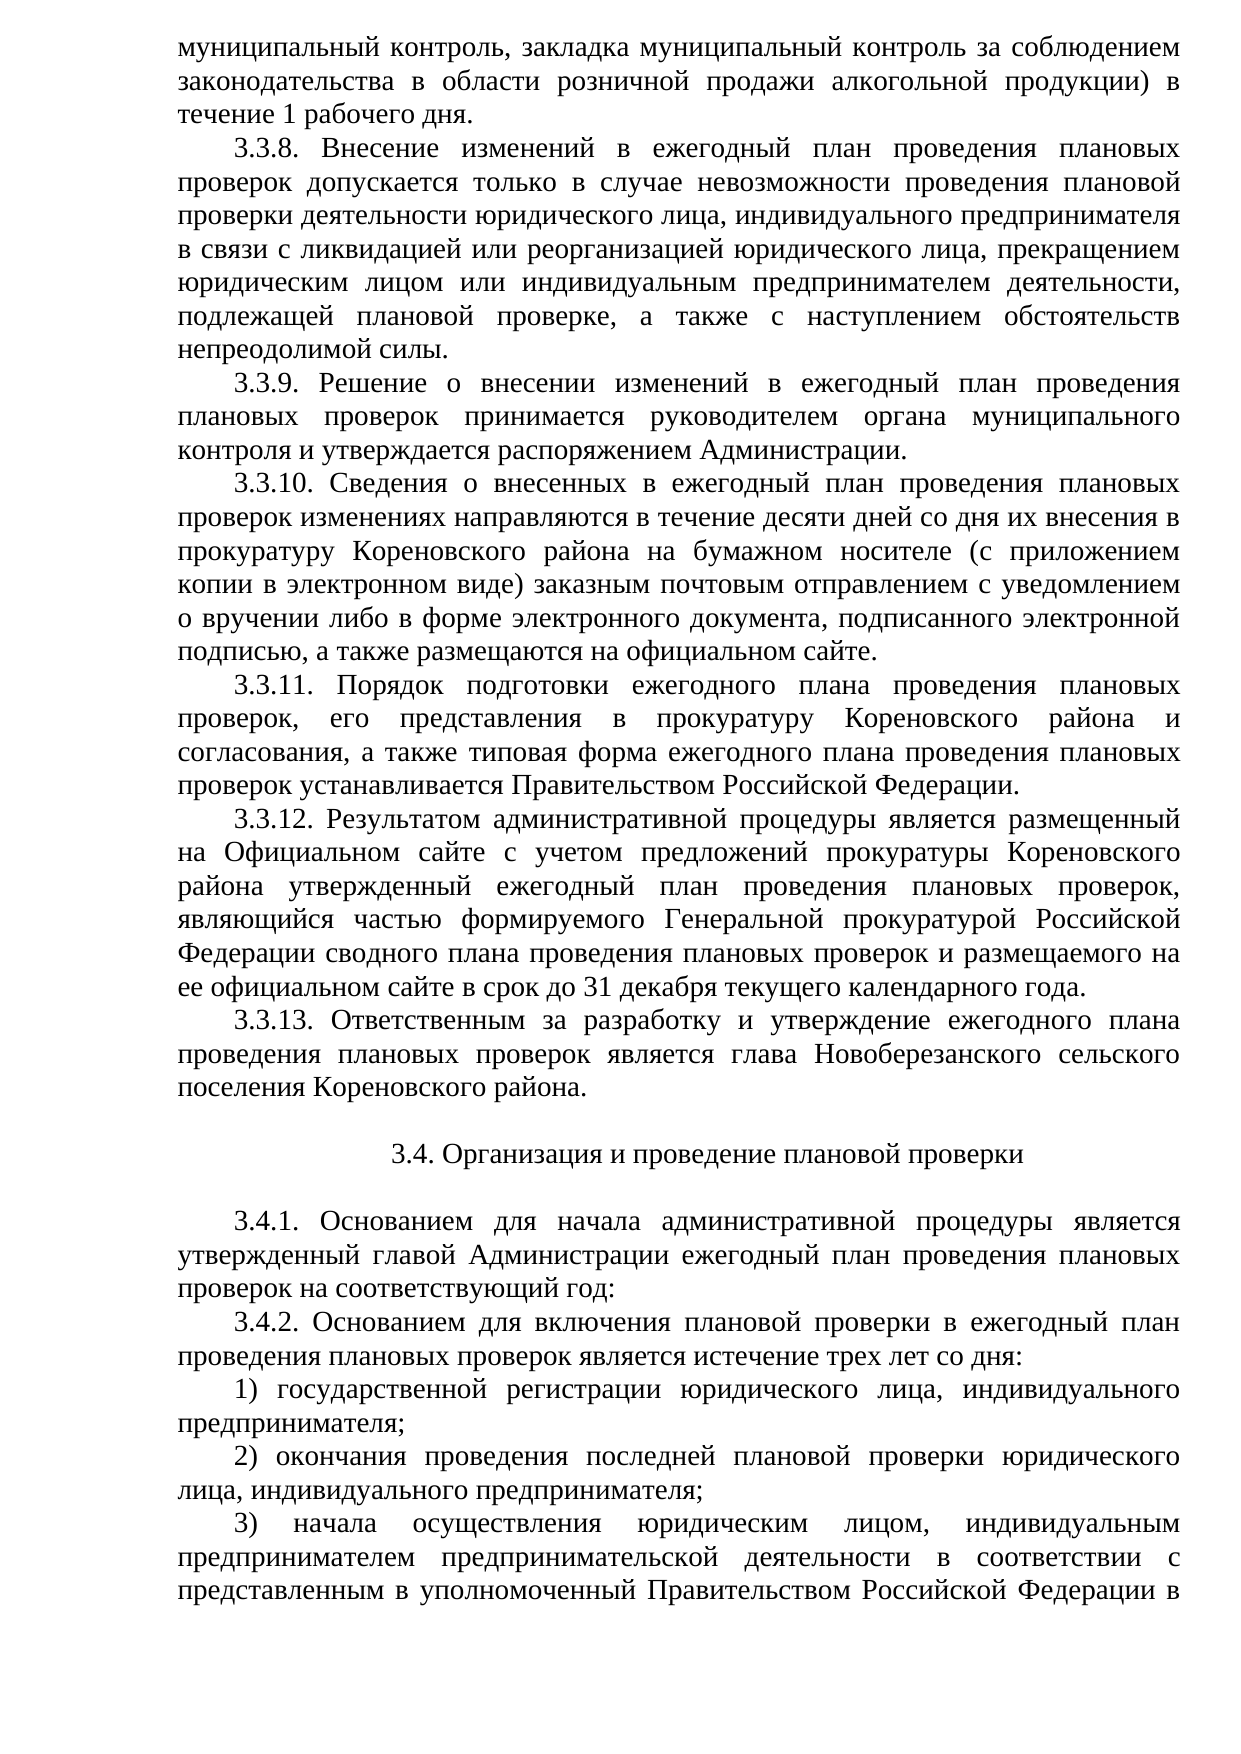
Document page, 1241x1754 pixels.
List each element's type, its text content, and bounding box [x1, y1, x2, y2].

text 3.4.1. Основанием для начала административной процедуры является утвержденный главой Администрации ежегодный план проведения плановых проверок на соответствующий год: [177, 1203, 1181, 1304]
text 3.3.8. Внесение изменений в ежегодный план проведения плановых проверок допускается только в случае невозможности проведения плановой проверки деятельности юридического лица, индивидуального предпринимателя в связи с ликвидацией или реорганизацией юридического лица, прекращением юридическим лицом или индивидуальным предпринимателем деятельности, подлежащей плановой проверке, а также с наступлением обстоятельств непреодолимой силы. [177, 130, 1181, 365]
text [177, 29, 1181, 130]
text 1) государственной регистрации юридического лица, индивидуального предпринимателя; [177, 1371, 1181, 1438]
text 3.4.2. Основанием для включения плановой проверки в ежегодный план проведения плановых проверок является истечение трех лет со дня: [177, 1304, 1181, 1371]
text 2) окончания проведения последней плановой проверки юридического лица, индивидуального предпринимателя; [177, 1438, 1181, 1505]
text 3.3.13. Ответственным за разработку и утверждение ежегодного плана проведения плановых проверок является глава Новоберезанского сельского поселения Кореновского района. [177, 1002, 1181, 1103]
text 3.3.10. Сведения о внесенных в ежегодный план проведения плановых проверок изменениях направляются в течение десяти дней со дня их внесения в прокуратуру Кореновского района на бумажном носителе (с приложением копии в электронном виде) заказным почтовым отправлением с уведомлением о вручении либо в форме электронного документа, подписанного электронной подписью, а также размещаются на официальном сайте. [177, 466, 1181, 667]
text 3.3.12. Результатом административной процедуры является размещенный на Официальном сайте с учетом предложений прокуратуры Кореновского района утвержденный ежегодный план проведения плановых проверок, являющийся частью формируемого Генеральной прокуратурой Российской Федерации сводного плана проведения плановых проверок и размещаемого на ее официальном сайте в срок до 31 декабря текущего календарного года. [177, 801, 1181, 1002]
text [177, 1505, 1181, 1606]
text 3.3.11. Порядок подготовки ежегодного плана проведения плановых проверок, его представления в прокуратуру Кореновского района и согласования, а также типовая форма ежегодного плана проведения плановых проверок устанавливается Правительством Российской Федерации. [177, 667, 1181, 801]
text 3.4. Организация и проведение плановой проверки [177, 1136, 1181, 1170]
text 3.3.9. Решение о внесении изменений в ежегодный план проведения плановых проверок принимается руководителем органа муниципального контроля и утверждается распоряжением Администрации. [177, 365, 1181, 466]
